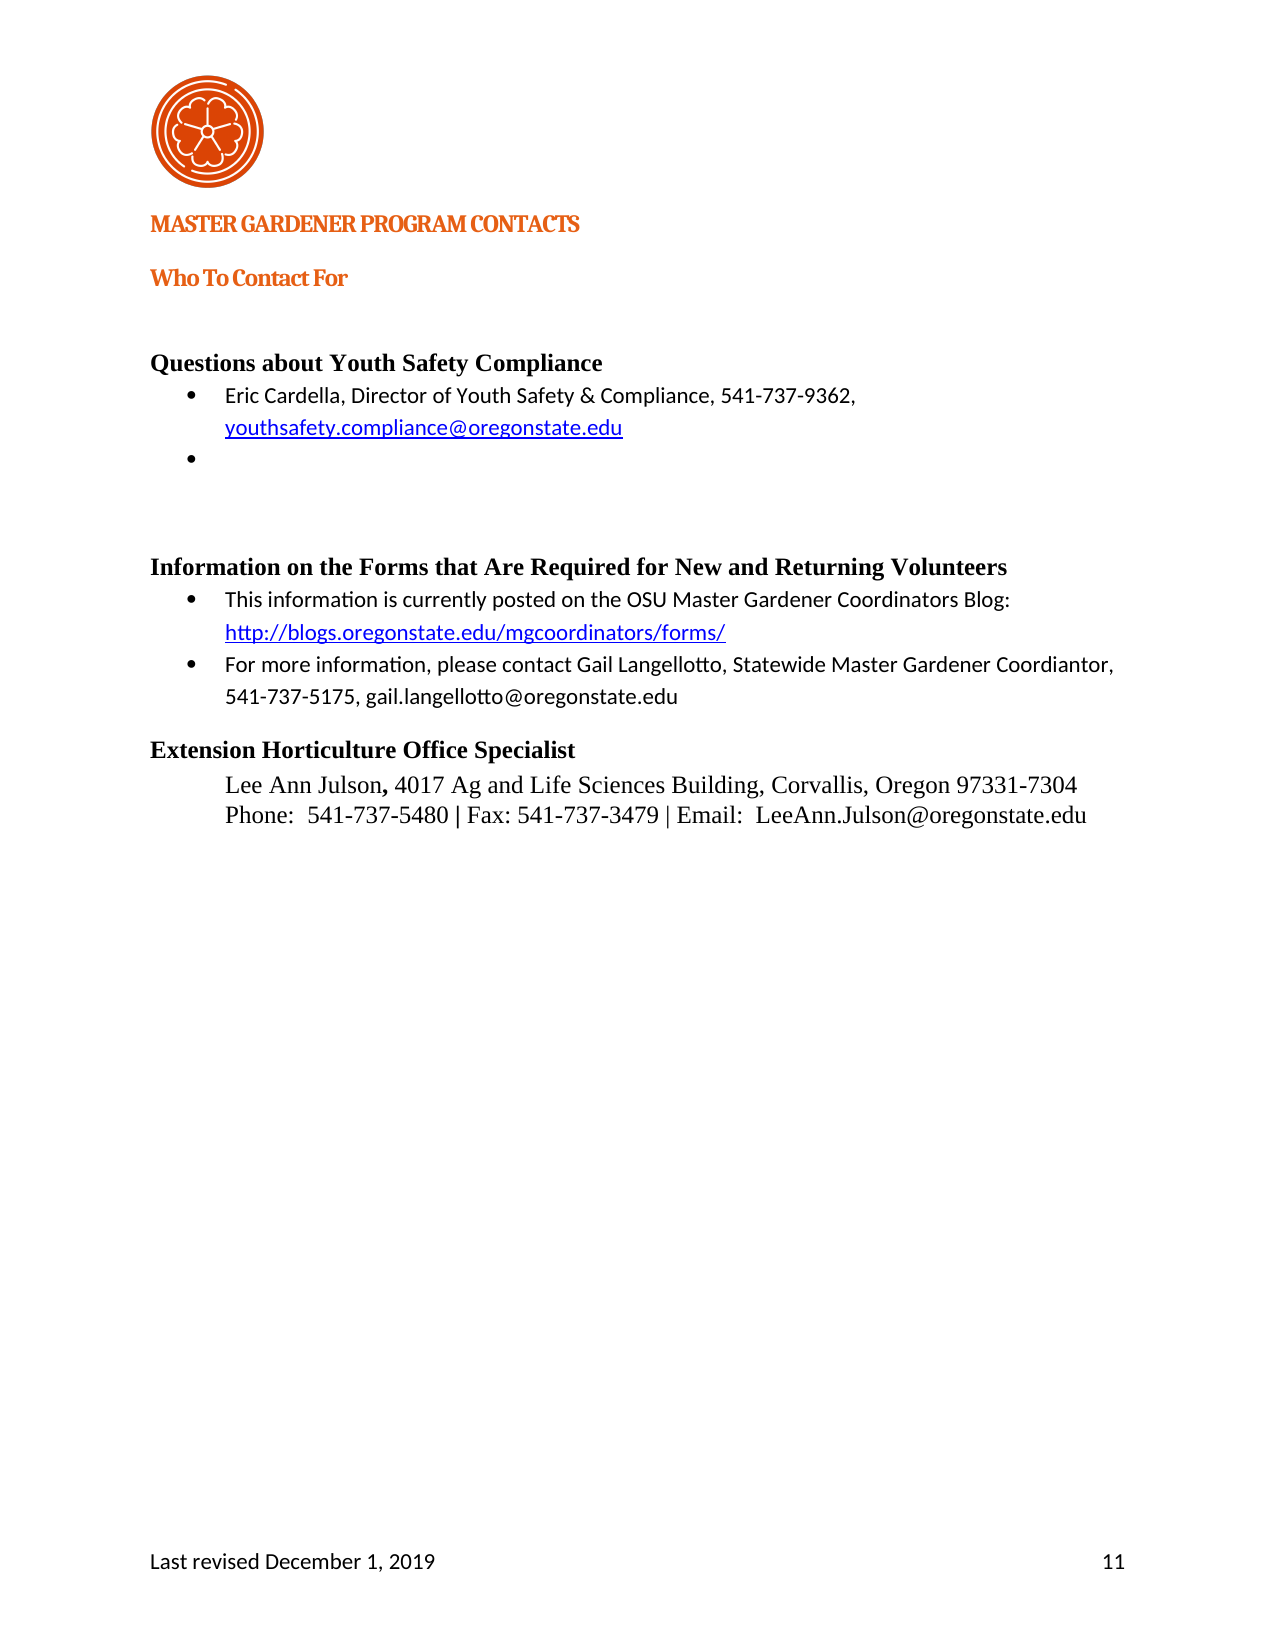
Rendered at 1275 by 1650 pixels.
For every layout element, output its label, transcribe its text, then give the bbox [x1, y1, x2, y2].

subtitle MASTER GARDENER PROGRAM CONTACTS [150, 210, 1125, 239]
subtitle Extension Horticulture Office Specialist [150, 735, 1125, 764]
subtitle Information on the Forms that Are Required for New and Returning Volunteers [150, 552, 1125, 581]
subtitle Who To Contact For [150, 264, 1125, 292]
list Eric Cardella, Director of Youth Safety & Compliance, 541-737-9362, youthsafety.compliance@oregonstate.edu [187, 381, 1125, 441]
picture [150, 75, 264, 189]
list This information is currently posted on the OSU Master Gardener Coordinators Blog: http://blogs.oregonstate.edu/mgcoordinators/forms/ [187, 585, 1125, 646]
subtitle Questions about Youth Safety Compliance [150, 348, 1125, 377]
list For more information, please contact Gail Langellotto, Statewide Master Gardener Coordiantor, 541-737-5175, gail.langellotto@oregonstate.edu [187, 650, 1125, 710]
text Lee Ann Julson, 4017 Ag and Life Sciences Building, Corvallis, Oregon 97331-7304 Phone: 541-737-5480 | Fax: 541-737-3479 | Email: LeeAnn.Julson@oregonstate.edu [225, 768, 1125, 829]
